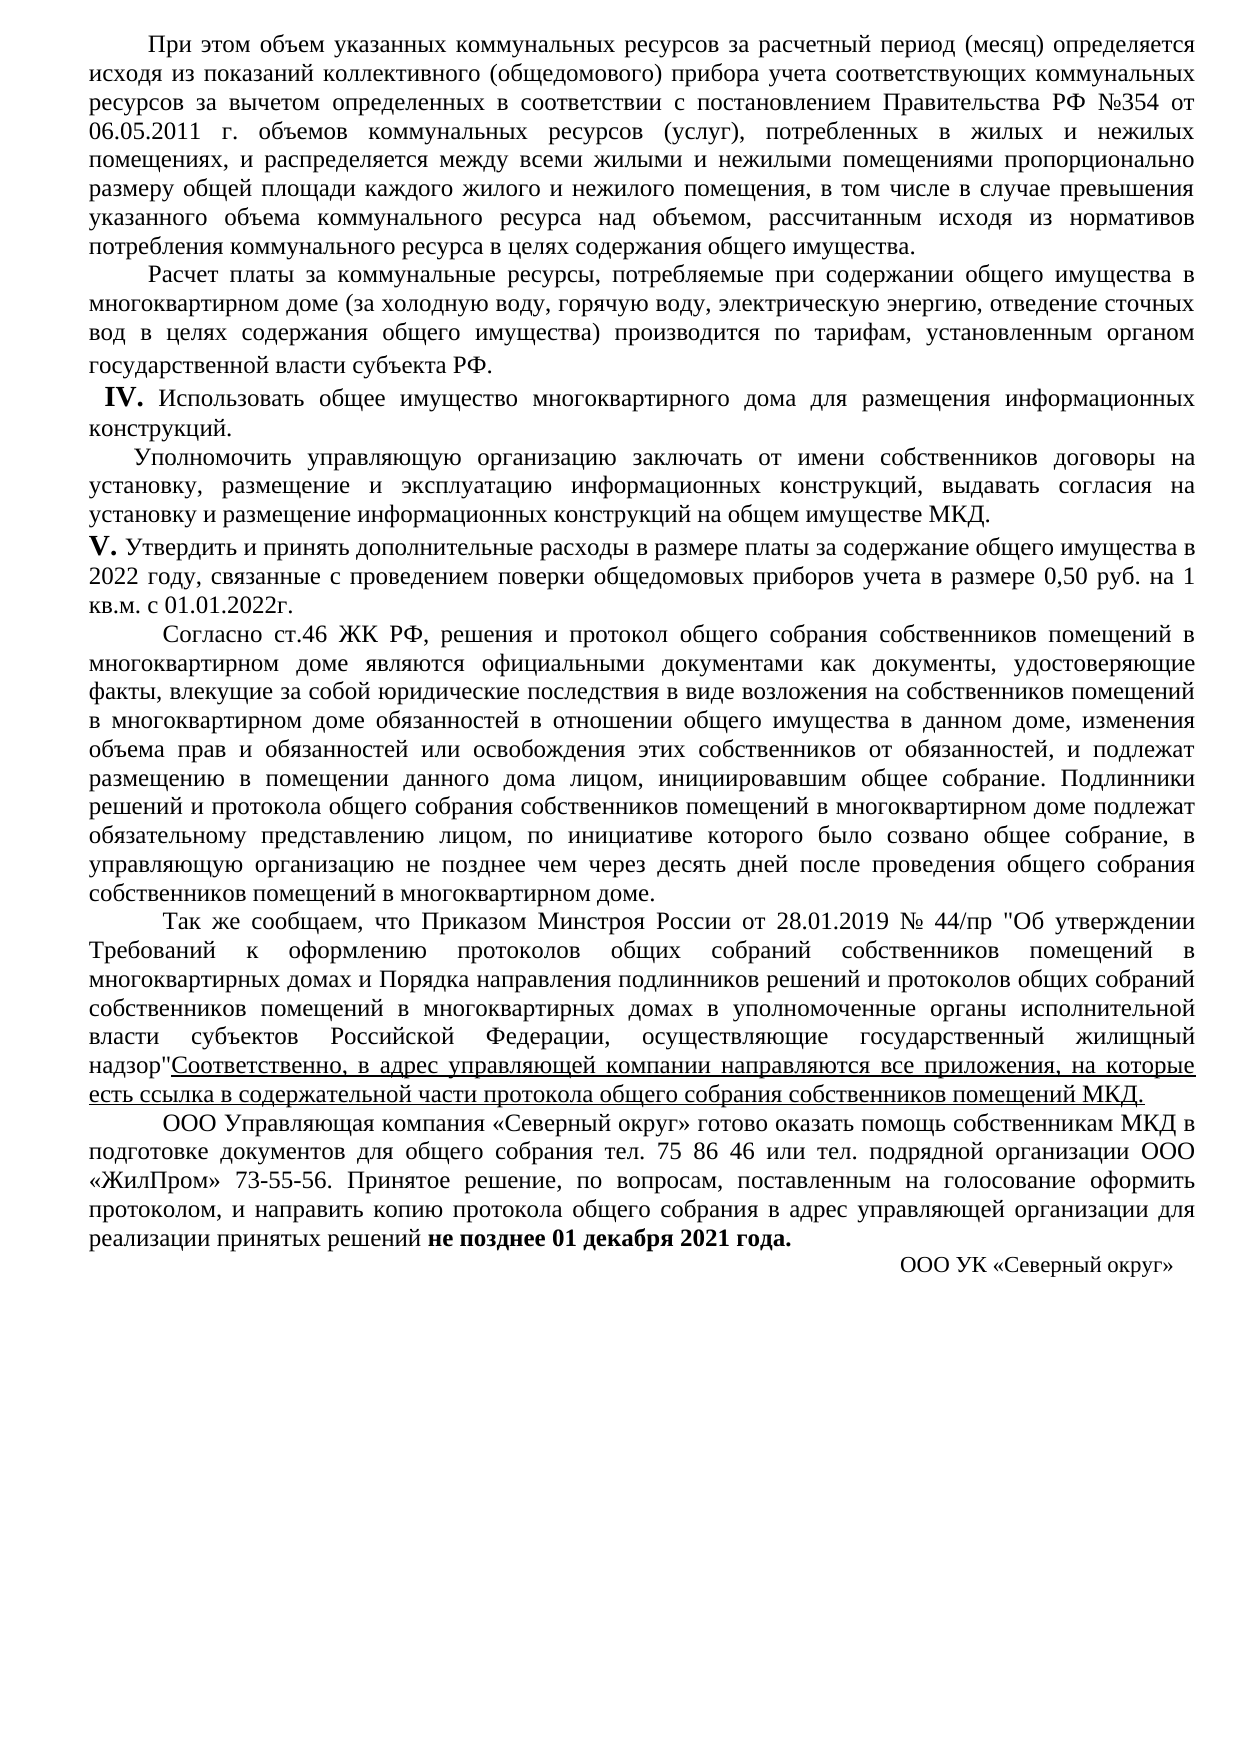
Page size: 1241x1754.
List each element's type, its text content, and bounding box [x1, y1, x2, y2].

text ООО УК «Северный округ» [826, 1251, 1196, 1278]
text Уполномочить управляющую организацию заключать от имени собственников договоры на установку, размещение и эксплуатацию информационных конструкций, выдавать согласия на установку и размещение информационных конструкций на общем имуществе МКД. [89, 442, 1196, 528]
text При этом объем указанных коммунальных ресурсов за расчетный период (месяц) определяется исходя из показаний коллективного (общедомового) прибора учета соответствующих коммунальных ресурсов за вычетом определенных в соответствии с постановлением Правительства РФ №354 от 06.05.2011 г. объемов коммунальных ресурсов (услуг), потребленных в жилых и нежилых помещениях, и распределяется между всеми жилыми и нежилыми помещениями пропорционально размеру общей площади каждого жилого и нежилого помещения, в том числе в случае превышения указанного объема коммунального ресурса над объемом, рассчитанным исходя из нормативов потребления коммунального ресурса в целях содержания общего имущества. [89, 29, 1196, 259]
text Так же сообщаем, что Приказом Минстроя России от 28.01.2019 № 44/пр "Об утверждении Требований к оформлению протоколов общих собраний собственников помещений в многоквартирных домах и Порядка направления подлинников решений и протоколов общих собраний собственников помещений в многоквартирных домах в уполномоченные органы исполнительной власти субъектов Российской Федерации, осуществляющие государственный жилищный надзор"Соответственно, в адрес управляющей компании направляются все приложения, на которые есть ссылка в содержательной части протокола общего собрания собственников помещений МКД. [89, 906, 1196, 1108]
text Расчет платы за коммунальные ресурсы, потребляемые при содержании общего имущества в многоквартирном доме (за холодную воду, горячую воду, электрическую энергию, отведение сточных вод в целях содержания общего имущества) производится по тарифам, установленным органом государственной власти субъекта РФ. [89, 259, 1196, 379]
text ООО Управляющая компания «Северный округ» готово оказать помощь собственникам МКД в подготовке документов для общего собрания тел. 75 86 46 или тел. подрядной организации ООО «ЖилПром» 73-55-56. Принятое решение, по вопросам, поставленным на голосование оформить протоколом, и направить копию протокола общего собрания в адрес управляющей организации для реализации принятых решений не позднее 01 декабря 2021 года. [89, 1108, 1196, 1251]
text IV. Использовать общее имущество многоквартирного дома для размещения информационных конструкций. [89, 379, 1196, 442]
text Согласно ст.46 ЖК РФ, решения и протокол общего собрания собственников помещений в многоквартирном доме являются официальными документами как документы, удостоверяющие факты, влекущие за собой юридические последствия в виде возложения на собственников помещений в многоквартирном доме обязанностей в отношении общего имущества в данном доме, изменения объема прав и обязанностей или освобождения этих собственников от обязанностей, и подлежат размещению в помещении данного дома лицом, инициировавшим общее собрание. Подлинники решений и протокола общего собрания собственников помещений в многоквартирном доме подлежат обязательному представлению лицом, по инициативе которого было созвано общее собрание, в управляющую организацию не позднее чем через десять дней после проведения общего собрания собственников помещений в многоквартирном доме. [89, 619, 1196, 906]
text V. Утвердить и принять дополнительные расходы в размере платы за содержание общего имущества в 2022 году, связанные с проведением поверки общедомовых приборов учета в размере 0,50 руб. на 1 кв.м. с 01.01.2022г. [89, 528, 1196, 619]
